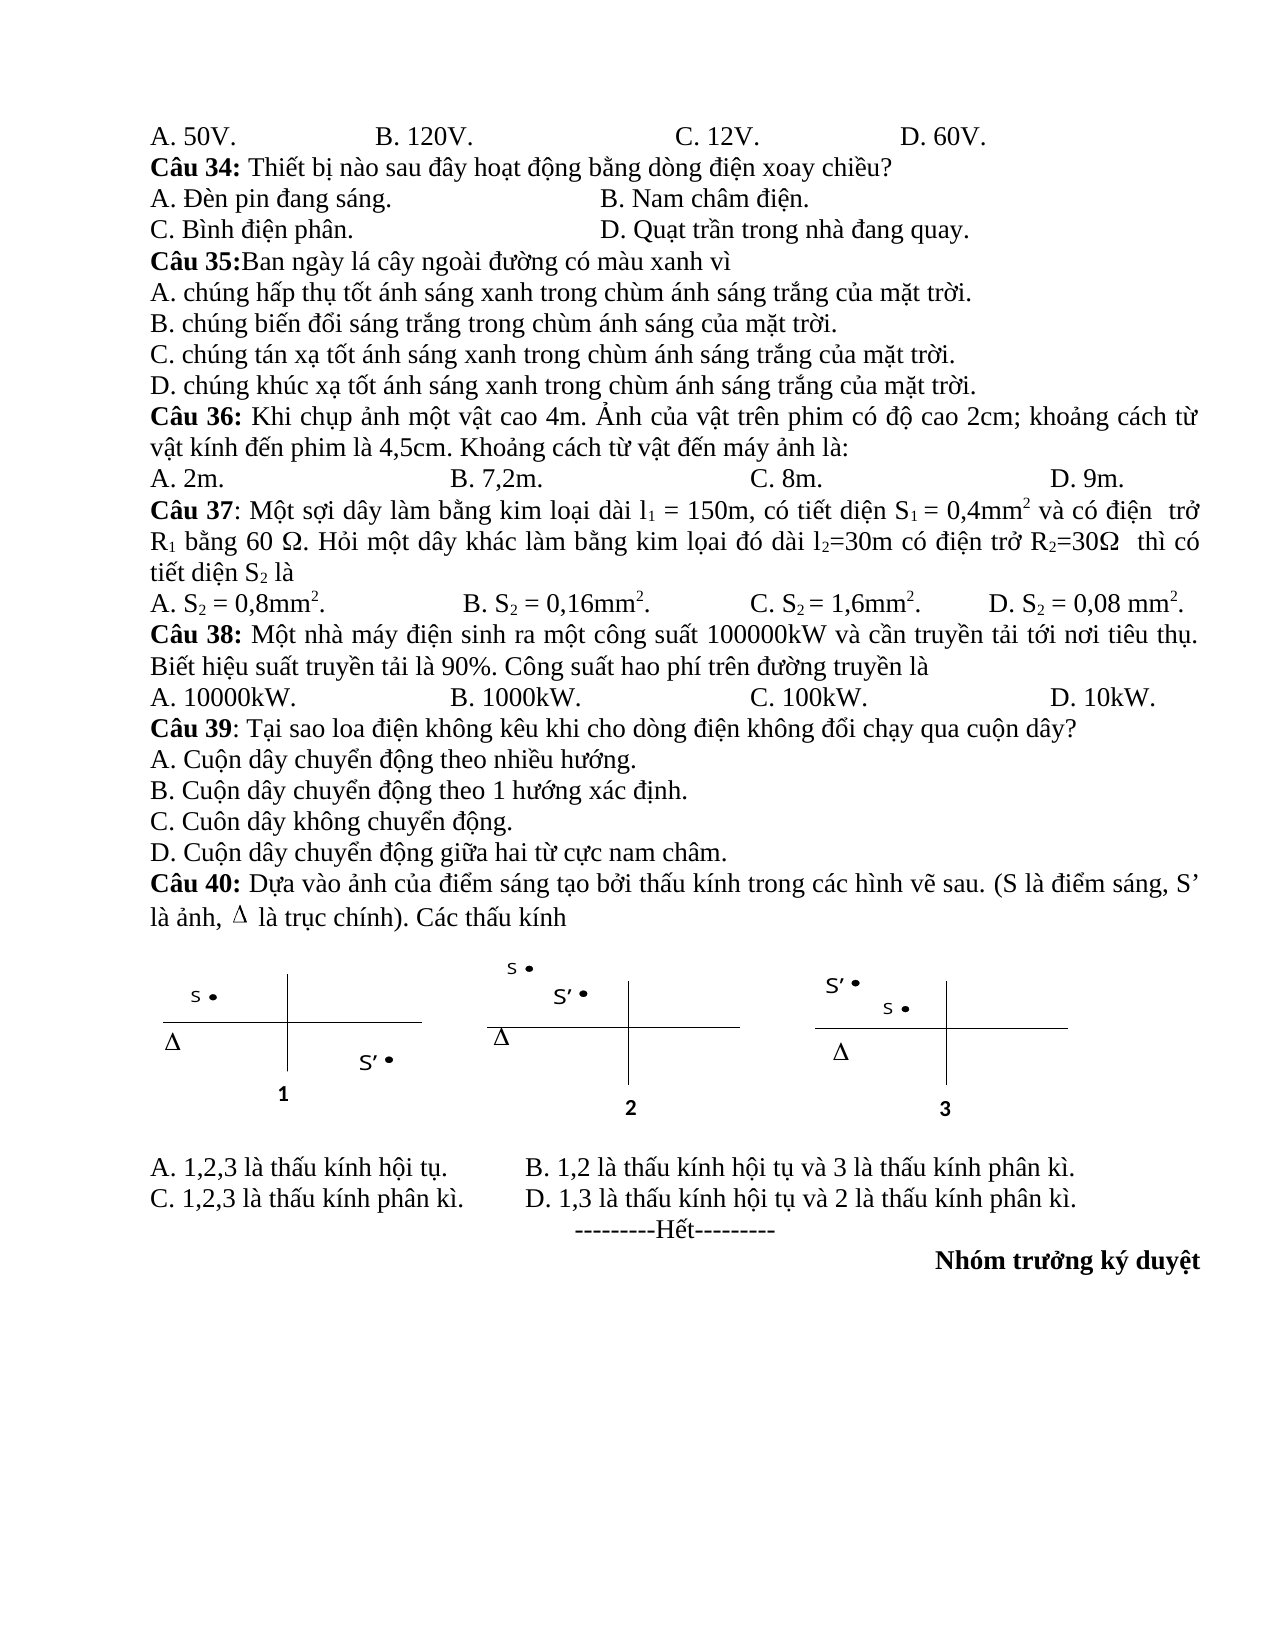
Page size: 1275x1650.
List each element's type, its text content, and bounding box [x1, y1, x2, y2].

text A. 1,2,3 là thấu kính hội tụ. B. 1,2 là thấu kính hội tụ và 3 là thấu kính phân kì. [150, 1151, 1200, 1182]
text C. Bình điện phân. D. Quạt trần trong nhà đang quay. [150, 213, 1200, 244]
text A. Đèn pin đang sáng. B. Nam châm điện. [150, 182, 1200, 213]
text Câu 39: Tại sao loa điện không kêu khi cho dòng điện không đổi chạy qua cuộn dây? [150, 712, 1200, 743]
text A. chúng hấp thụ tốt ánh sáng xanh trong chùm ánh sáng trắng của mặt trời. [150, 276, 1200, 307]
text D. chúng khúc xạ tốt ánh sáng xanh trong chùm ánh sáng trắng của mặt trời. [150, 369, 1200, 400]
text Câu 36: Khi chụp ảnh một vật cao 4m. Ảnh của vật trên phim có độ cao 2cm; khoảng cách từ vật kính đến phim là 4,5cm. Khoảng cách từ vật đến máy ảnh là: [150, 400, 1200, 463]
text C. 1,2,3 là thấu kính phân kì. D. 1,3 là thấu kính hội tụ và 2 là thấu kính phân kì. [150, 1182, 1200, 1213]
text A. S2 = 0,8mm2. B. S2 = 0,16mm2. C. S2 = 1,6mm2. D. S2 = 0,08 mm2. [150, 587, 1200, 618]
text Câu 34: Thiết bị nào sau đây hoạt động bằng dòng điện xoay chiều? [150, 151, 1200, 182]
text A. 10000kW. B. 1000kW. C. 100kW. D. 10kW. [150, 681, 1200, 712]
text Nhóm trưởng ký duyệt [150, 1244, 1200, 1275]
text A. Cuộn dây chuyển động theo nhiều hướng. [150, 743, 1200, 774]
text C. Cuôn dây không chuyển động. [150, 805, 1200, 836]
text B. Cuộn dây chuyển động theo 1 hướng xác định. [150, 774, 1200, 805]
text Câu 40: Dựa vào ảnh của điểm sáng tạo bởi thấu kính trong các hình vẽ sau. (S là điểm sáng, S’ là ảnh, là trục chính). Các thấu kính [150, 868, 1200, 933]
text D. Cuộn dây chuyển động giữa hai từ cực nam châm. [150, 836, 1200, 868]
text B. chúng biến đổi sáng trắng trong chùm ánh sáng của mặt trời. [150, 307, 1200, 338]
text A. 50V. B. 120V. C. 12V. D. 60V. [150, 120, 1200, 151]
text ---------Hết--------- [150, 1213, 1200, 1244]
text A. 2m. B. 7,2m. C. 8m. D. 9m. [150, 463, 1200, 494]
text C. chúng tán xạ tốt ánh sáng xanh trong chùm ánh sáng trắng của mặt trời. [150, 338, 1200, 369]
text Câu 35:Ban ngày lá cây ngoài đường có màu xanh vì [150, 244, 1200, 276]
text Câu 38: Một nhà máy điện sinh ra một công suất 100000kW và cần truyền tải tới nơi tiêu thụ. Biết hiệu suất truyền tải là 90%. Công suất hao phí trên đường truyền là [150, 618, 1200, 681]
text Câu 37: Một sợi dây làm bằng kim loại dài l1 = 150m, có tiết diện S1 = 0,4mm2 và có điện trở R1 bằng 60 . Hỏi một dây khác làm bằng kim lọai đó dài l2=30m có điện trở R2=30 thì có tiết diện S2 là [150, 494, 1200, 587]
